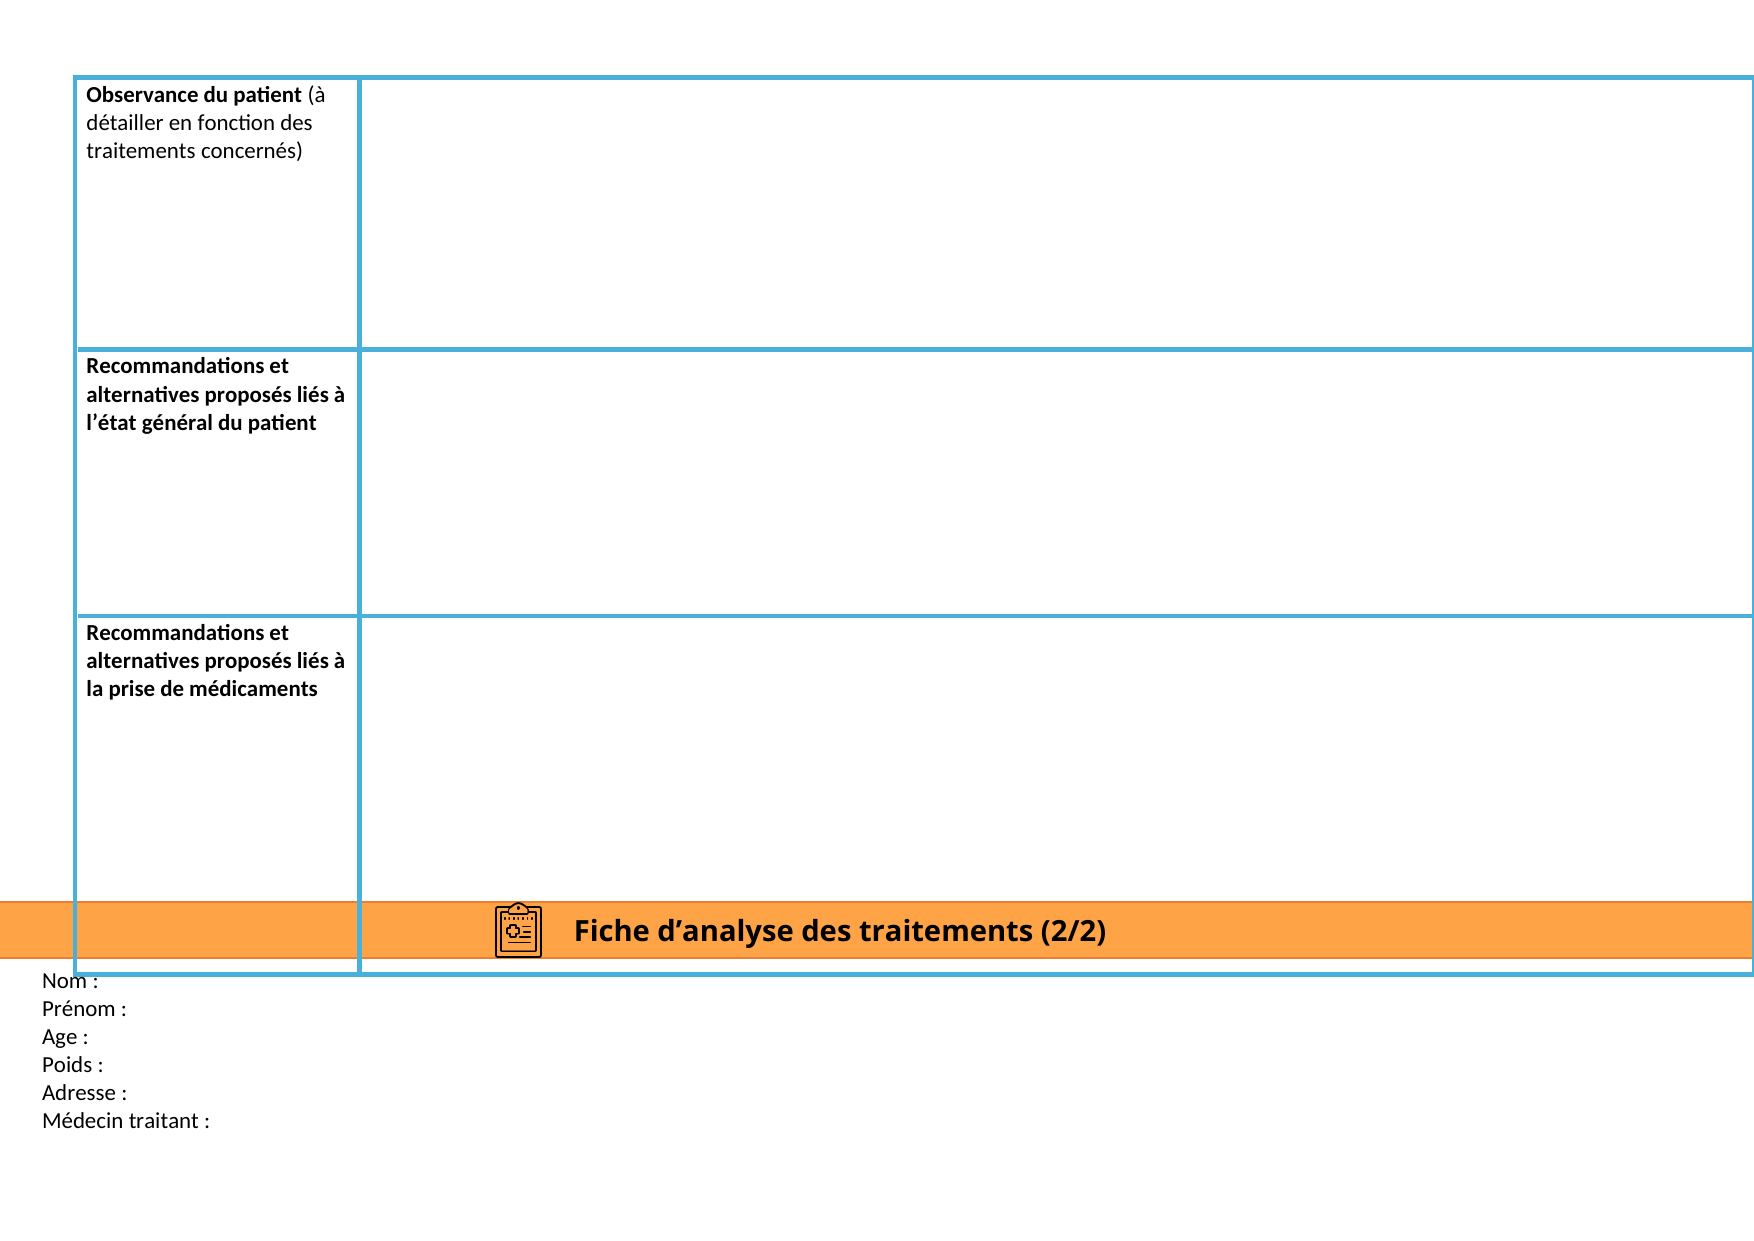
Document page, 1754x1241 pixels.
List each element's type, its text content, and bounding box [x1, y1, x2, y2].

table_header [362, 80, 1752, 347]
picture [489, 902, 547, 959]
table_cell Recommandations et alternatives proposés liés à l’état général du patient [77, 348, 357, 614]
table_cell [362, 352, 1752, 614]
table_header Observance du patient (à détailler en fonction des traitements concernés) [77, 80, 357, 347]
table_cell Recommandations et alternatives proposés liés à la prise de médicaments [77, 615, 357, 972]
table_cell [362, 618, 1752, 972]
